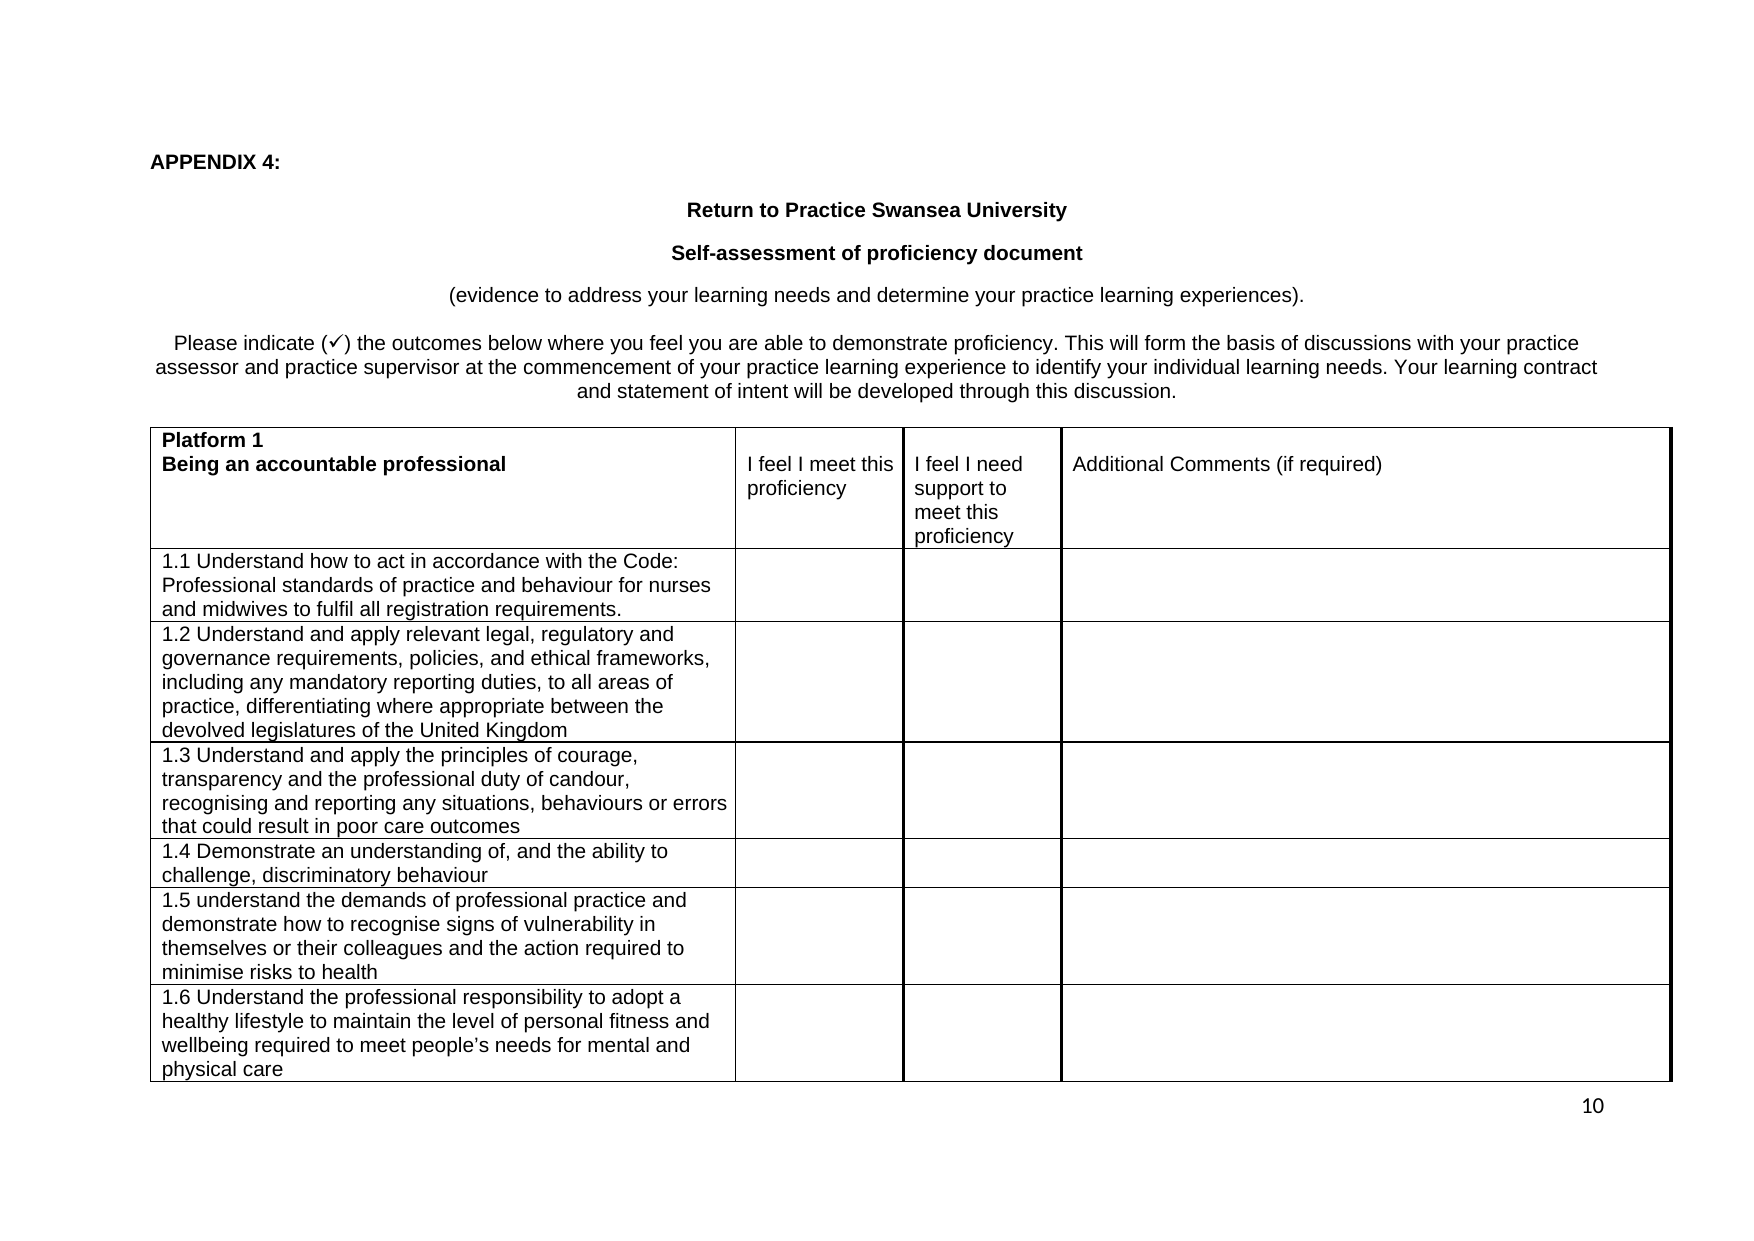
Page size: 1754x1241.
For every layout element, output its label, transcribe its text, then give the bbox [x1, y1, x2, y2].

table_cell [1063, 622, 1669, 741]
table_cell 1.3 Understand and apply the principles of courage, transparency and the professional duty of candour, recognising and reporting any situations, behaviours or errors that could result in poor care outcomes [151, 743, 735, 838]
table_cell 1.6 Understand the professional responsibility to adopt a healthy lifestyle to maintain the level of personal fitness and wellbeing required to meet people’s needs for mental and physical care [151, 985, 735, 1081]
table_cell [905, 549, 1060, 621]
table_cell [736, 743, 902, 838]
table_header I feel I meet this proficiency [736, 428, 902, 548]
table_cell [1063, 839, 1669, 887]
text Self-assessment of proficiency document [150, 240, 1604, 264]
text (evidence to address your learning needs and determine your practice learning experiences). [150, 283, 1604, 307]
table_cell [905, 985, 1060, 1081]
text Please indicate () the outcomes below where you feel you are able to demonstrate proficiency. This will form the basis of discussions with your practice assessor and practice supervisor at the commencement of your practice learning experience to identify your individual learning needs. Your learning contract and statement of intent will be developed through this discussion. [150, 331, 1604, 403]
table_cell [905, 743, 1060, 838]
table_header Additional Comments (if required) [1063, 428, 1669, 548]
table_cell 1.4 Demonstrate an understanding of, and the ability to challenge, discriminatory behaviour [151, 839, 735, 887]
table_cell 1.2 Understand and apply relevant legal, regulatory and governance requirements, policies, and ethical frameworks, including any mandatory reporting duties, to all areas of practice, differentiating where appropriate between the devolved legislatures of the United Kingdom [151, 622, 735, 741]
table_cell [736, 985, 902, 1081]
table_cell [736, 888, 902, 984]
table_cell [905, 839, 1060, 887]
table_cell [905, 888, 1060, 984]
text Return to Practice Swansea University [150, 198, 1604, 222]
table_cell [1063, 985, 1669, 1081]
table_cell 1.5 understand the demands of professional practice and demonstrate how to recognise signs of vulnerability in themselves or their colleagues and the action required to minimise risks to health [151, 888, 735, 984]
table_cell [736, 622, 902, 741]
table_cell 1.1 Understand how to act in accordance with the Code: Professional standards of practice and behaviour for nurses and midwives to fulfil all registration requirements. [151, 549, 735, 621]
table_header I feel I need support to meet this proficiency [905, 428, 1060, 548]
table_cell [736, 839, 902, 887]
table_cell [1063, 549, 1669, 621]
table_cell [905, 622, 1060, 741]
table_cell [1063, 888, 1669, 984]
table_cell [1063, 743, 1669, 838]
table_header Platform 1 Being an accountable professional [151, 428, 735, 548]
text APPENDIX 4: [150, 150, 1604, 174]
table_cell [736, 549, 902, 621]
